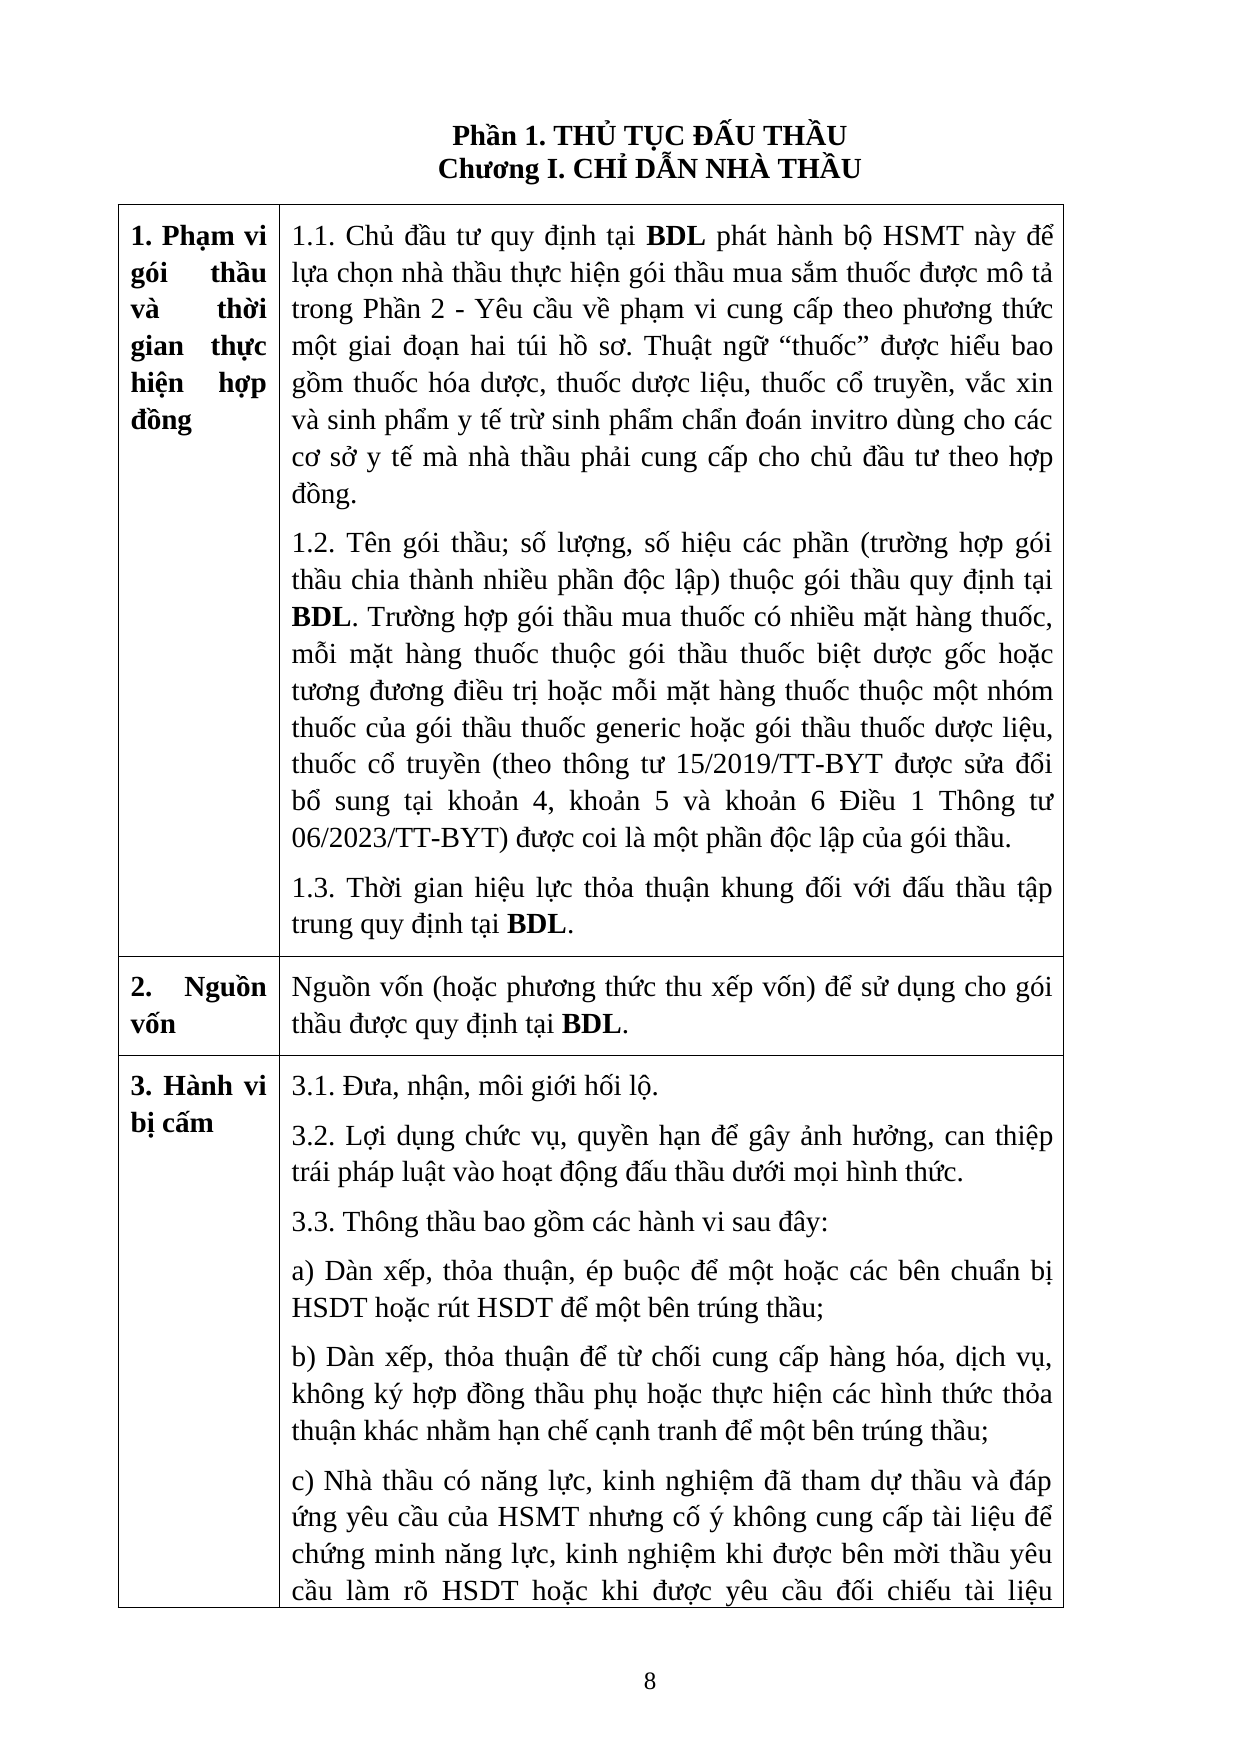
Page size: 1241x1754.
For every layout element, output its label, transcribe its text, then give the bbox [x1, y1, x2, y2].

table_cell Nguồn vốn (hoặc phương thức thu xếp vốn) để sử dụng cho gói thầu được quy định tại BDL. [280, 957, 1063, 1055]
table_cell 2. Nguồn vốn [119, 957, 279, 1055]
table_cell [280, 1056, 1063, 1607]
table_cell 3. Hành vi bị cấm [119, 1056, 279, 1607]
text Chương I. CHỈ DẪN NHÀ THẦU [177, 152, 1122, 185]
text Phần 1. THỦ TỤC ĐẤU THẦU [177, 118, 1122, 152]
table_header 1.1. Chủ đầu tư quy định tại BDL phát hành bộ HSMT này để lựa chọn nhà thầu thực hiện gói thầu mua sắm thuốc được mô tả trong Phần 2 - Yêu cầu về phạm vi cung cấp theo phương thức một giai đoạn hai túi hồ sơ. Thuật ngữ “thuốc” được hiểu bao gồm thuốc hóa dược, thuốc dược liệu, thuốc cổ truyền, vắc xin và sinh phẩm y tế trừ sinh phẩm chẩn đoán invitro dùng cho các cơ sở y tế mà nhà thầu phải cung cấp cho chủ đầu tư theo hợp đồng. 1.2. Tên gói thầu; số lượng, số hiệu các phần (trường hợp gói thầu chia thành nhiều phần độc lập) thuộc gói thầu quy định tại BDL. Trường hợp gói thầu mua thuốc có nhiều mặt hàng thuốc, mỗi mặt hàng thuốc thuộc gói thầu thuốc biệt dược gốc hoặc tương đương điều trị hoặc mỗi mặt hàng thuốc thuộc một nhóm thuốc của gói thầu thuốc generic hoặc gói thầu thuốc dược liệu, thuốc cổ truyền (theo thông tư 15/2019/TT-BYT được sửa đổi bổ sung tại khoản 4, khoản 5 và khoản 6 Điều 1 Thông tư 06/2023/TT-BYT) được coi là một phần độc lập của gói thầu. 1.3. Thời gian hiệu lực thỏa thuận khung đối với đấu thầu tập trung quy định tại BDL. [280, 205, 1063, 956]
table_header 1. Phạm vi gói thầu và thời gian thực hiện hợp đồng [119, 205, 279, 956]
